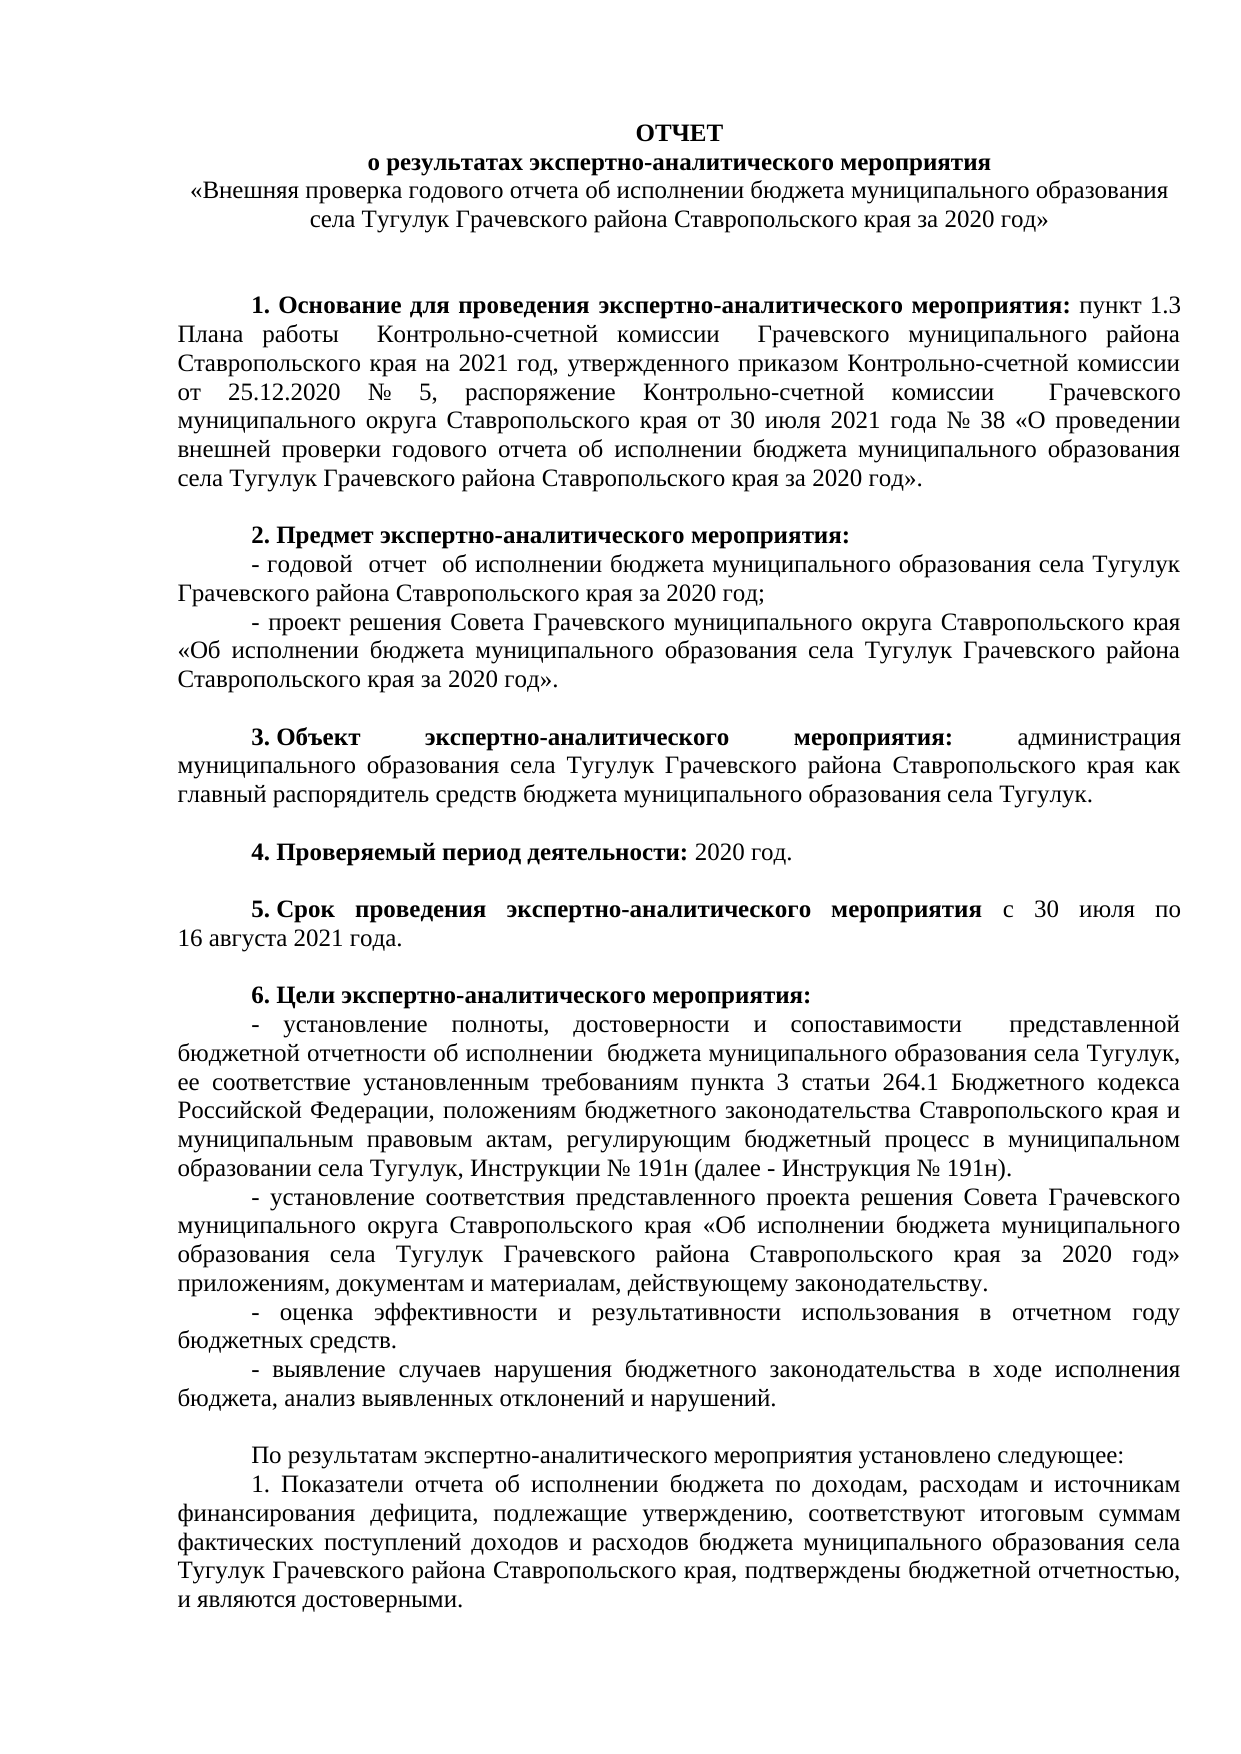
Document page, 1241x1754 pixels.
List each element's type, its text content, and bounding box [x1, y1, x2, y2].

text - установление соответствия представленного проекта решения Cовета Грачевского муниципального округа Ставропольского края «Об исполнении бюджета муниципального образования села Тугулук Грачевского района Ставропольского края за 2020 год» приложениям, документам и материалам, действующему законодательству. [177, 1182, 1181, 1297]
text - установление полноты, достоверности и сопоставимости представленной бюджетной отчетности об исполнении бюджета муниципального образования села Тугулук, ее соответствие установленным требованиям пункта 3 статьи 264.1 Бюджетного кодекса Российской Федерации, положениям бюджетного законодательства Ставропольского края и муниципальным правовым актам, регулирующим бюджетный процесс в муниципальном образовании села Тугулук, Инструкции № 191н (далее - Инструкция № 191н). [177, 1009, 1181, 1182]
text - выявление случаев нарушения бюджетного законодательства в ходе исполнения бюджета, анализ выявленных отклонений и нарушений. [177, 1354, 1181, 1412]
text По результатам экспертно-аналитического мероприятия установлено следующее: [177, 1441, 1181, 1469]
list 2. Предмет экспертно-аналитического мероприятия: [177, 521, 1181, 549]
text 5. Срок проведения экспертно-аналитического мероприятия с 30 июля по 16 августа 2021 года. [177, 894, 1181, 952]
text - оценка эффективности и результативности использования в отчетном году бюджетных средств. [177, 1297, 1181, 1354]
text о результатах экспертно-аналитического мероприятия [177, 147, 1181, 176]
text 1. Основание для проведения экспертно-аналитического мероприятия: пункт 1.3 Плана работы Контрольно-счетной комиссии Грачевского муниципального района Ставропольского края на 2021 год, утвержденного приказом Контрольно-счетной комиссии от 25.12.2020 № 5, распоряжение Контрольно-счетной комиссии Грачевского муниципального округа Ставропольского края от 30 июля 2021 года № 38 «О проведении внешней проверки годового отчета об исполнении бюджета муниципального образования села Тугулук Грачевского района Ставропольского края за 2020 год». [177, 291, 1181, 492]
text ОТЧЕТ [177, 118, 1181, 147]
text «Внешняя проверка годового отчета об исполнении бюджета муниципального образования села Тугулук Грачевского района Ставропольского края за 2020 год» [177, 176, 1181, 233]
text - проект решения Cовета Грачевского муниципального округа Ставропольского края «Об исполнении бюджета муниципального образования села Тугулук Грачевского района Ставропольского края за 2020 год». [177, 607, 1181, 693]
text 1. Показатели отчета об исполнении бюджета по доходам, расходам и источникам финансирования дефицита, подлежащие утверждению, соответствуют итоговым суммам фактических поступлений доходов и расходов бюджета муниципального образования села Тугулук Грачевского района Ставропольского края, подтверждены бюджетной отчетностью, и являются достоверными. [177, 1469, 1181, 1613]
list 6. Цели экспертно-аналитического мероприятия: [177, 981, 1181, 1009]
text 3. Объект экспертно-аналитического мероприятия: администрация муниципального образования села Тугулук Грачевского района Ставропольского края как главный распорядитель средств бюджета муниципального образования села Тугулук. [177, 722, 1181, 808]
text 4. Проверяемый период деятельности: 2020 год. [177, 837, 1181, 866]
text - годовой отчет об исполнении бюджета муниципального образования села Тугулук Грачевского района Ставропольского края за 2020 год; [177, 549, 1181, 607]
